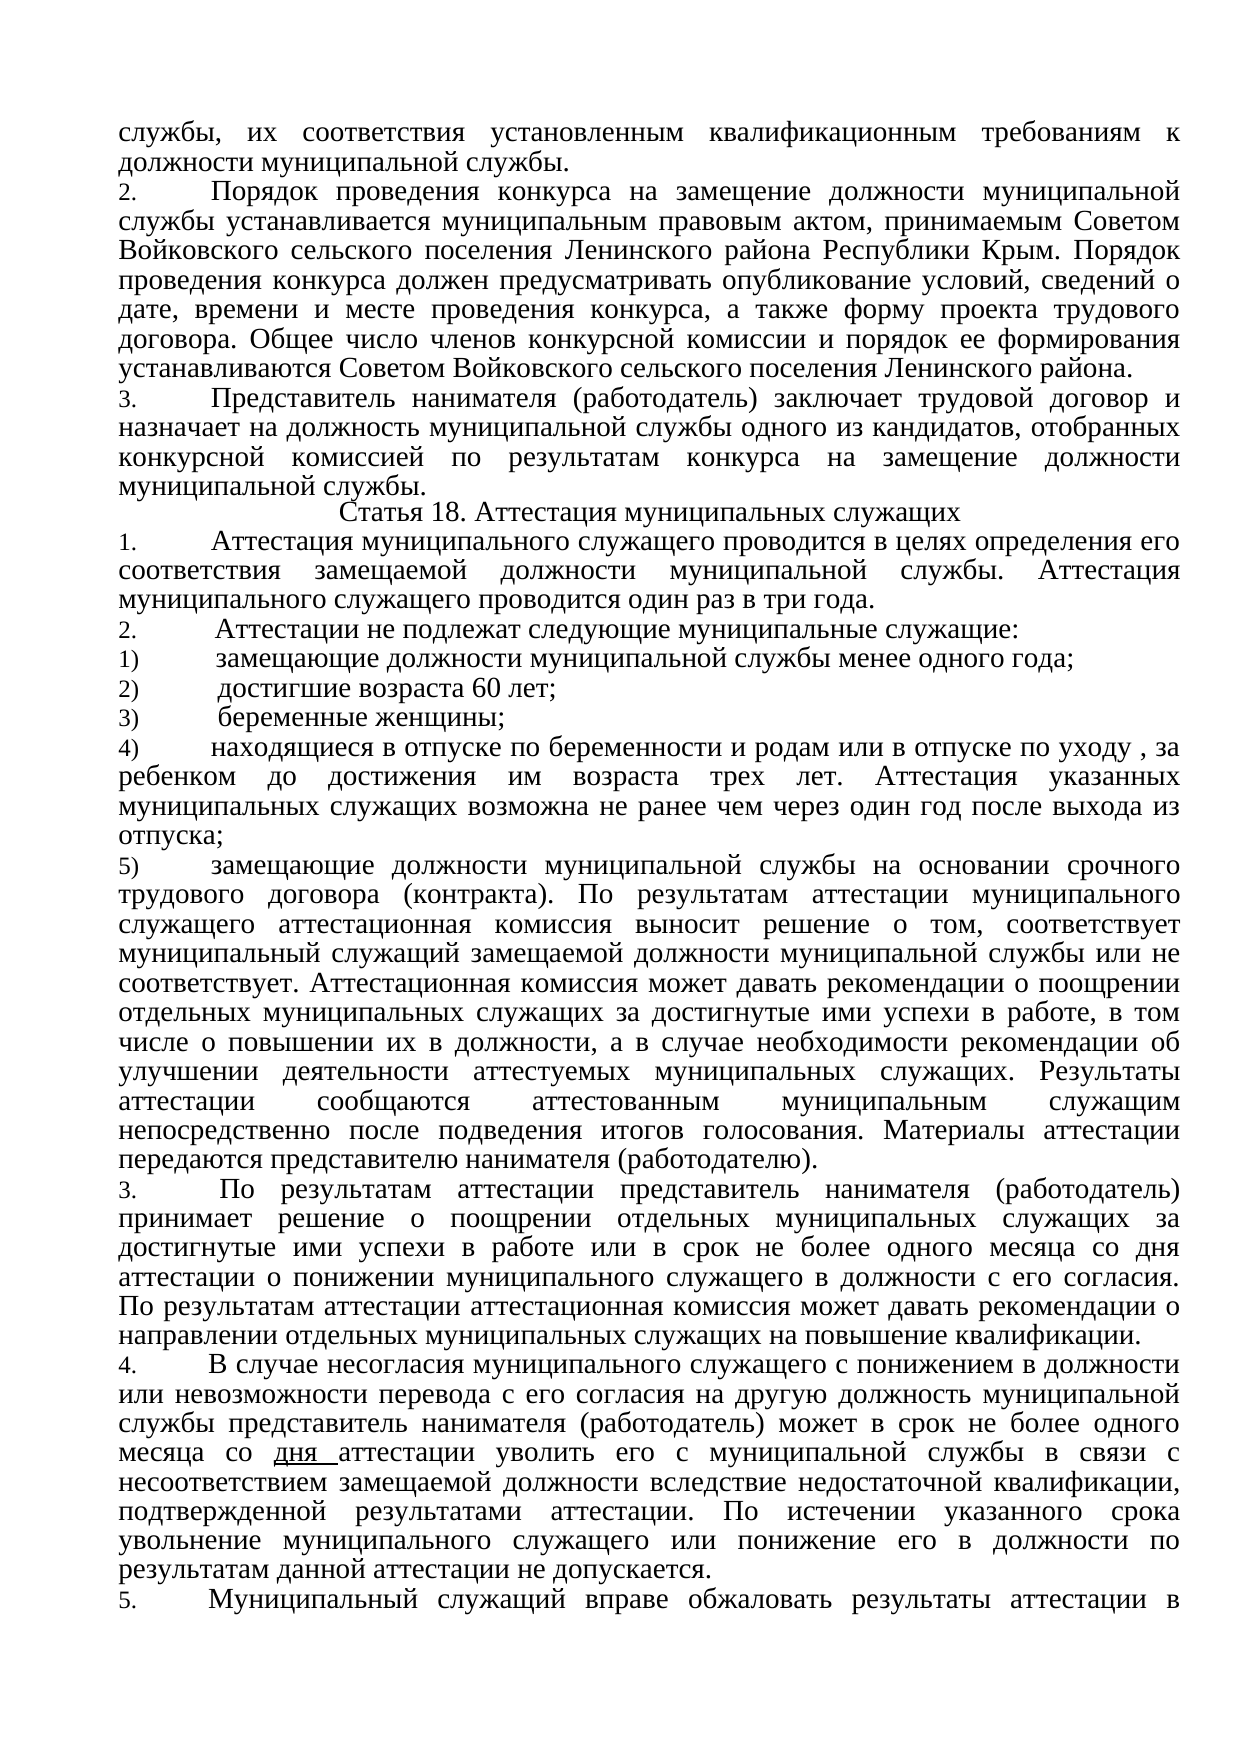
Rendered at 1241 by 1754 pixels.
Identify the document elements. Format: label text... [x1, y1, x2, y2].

list В случае несогласия муниципального служащего с понижением в должности или невозможности перевода с его согласия на другую должность муниципальной службы представитель нанимателя (работодатель) может в срок не более одного месяца со дня аттестации уволить его с муниципальной службы в связи с несоответствием замещаемой должности вследствие недостаточной квалификации, подтвержденной результатами аттестации. По истечении указанного срока увольнение муниципального служащего или понижение его в должности по результатам данной аттестации не допускается. [118, 1351, 1181, 1585]
list Порядок проведения конкурса на замещение должности муниципальной службы устанавливается муниципальным правовым актом, принимаемым Советом Войковского сельского поселения Ленинского района Республики Крым. Порядок проведения конкурса должен предусматривать опубликование условий, сведений о дате, времени и месте проведения конкурса, а также форму проекта трудового договора. Общее число членов конкурсной комиссии и порядок ее формирования устанавливаются Советом Войковского сельского поселения Ленинского района. [118, 177, 1181, 383]
list достигшие возраста 60 лет; [118, 674, 1181, 703]
list замещающие должности муниципальной службы менее одного года; [118, 644, 1181, 674]
list находящиеся в отпуске по беременности и родам или в отпуске по уходу , за ребенком до достижения им возраста трех лет. Аттестация указанных муниципальных служащих возможна не ранее чем через один год после выхода из отпуска; [118, 733, 1181, 851]
list Аттестация муниципального служащего проводится в целях определения его соответствия замещаемой должности муниципальной службы. Аттестация муниципального служащего проводится один раз в три года. [118, 526, 1181, 615]
text Статья 18. Аттестация муниципальных служащих [118, 501, 1181, 526]
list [118, 118, 1181, 177]
list Представитель нанимателя (работодатель) заключает трудовой договор и назначает на должность муниципальной службы одного из кандидатов, отобранных конкурсной комиссией по результатам конкурса на замещение должности муниципальной службы. [118, 383, 1181, 501]
list Аттестации не подлежат следующие муниципальные служащие: [118, 615, 1181, 644]
list По результатам аттестации представитель нанимателя (работодатель) принимает решение о поощрении отдельных муниципальных служащих за достигнутые ими успехи в работе или в срок не более одного месяца со дня аттестации о понижении муниципального служащего в должности с его согласия. По результатам аттестации аттестационная комиссия может давать рекомендации о направлении отдельных муниципальных служащих на повышение квалификации. [118, 1175, 1181, 1351]
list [118, 1585, 1181, 1614]
list беременные женщины; [118, 703, 1181, 733]
list замещающие должности муниципальной службы на основании срочного трудового договора (контракта). По результатам аттестации муниципального служащего аттестационная комиссия выносит решение о том, соответствует муниципальный служащий замещаемой должности муниципальной службы или не соответствует. Аттестационная комиссия может давать рекомендации о поощрении отдельных муниципальных служащих за достигнутые ими успехи в работе, в том числе о повышении их в должности, а в случае необходимости рекомендации об улучшении деятельности аттестуемых муниципальных служащих. Результаты аттестации сообщаются аттестованным муниципальным служащим непосредственно после подведения итогов голосования. Материалы аттестации передаются представителю нанимателя (работодателю). [118, 851, 1181, 1175]
